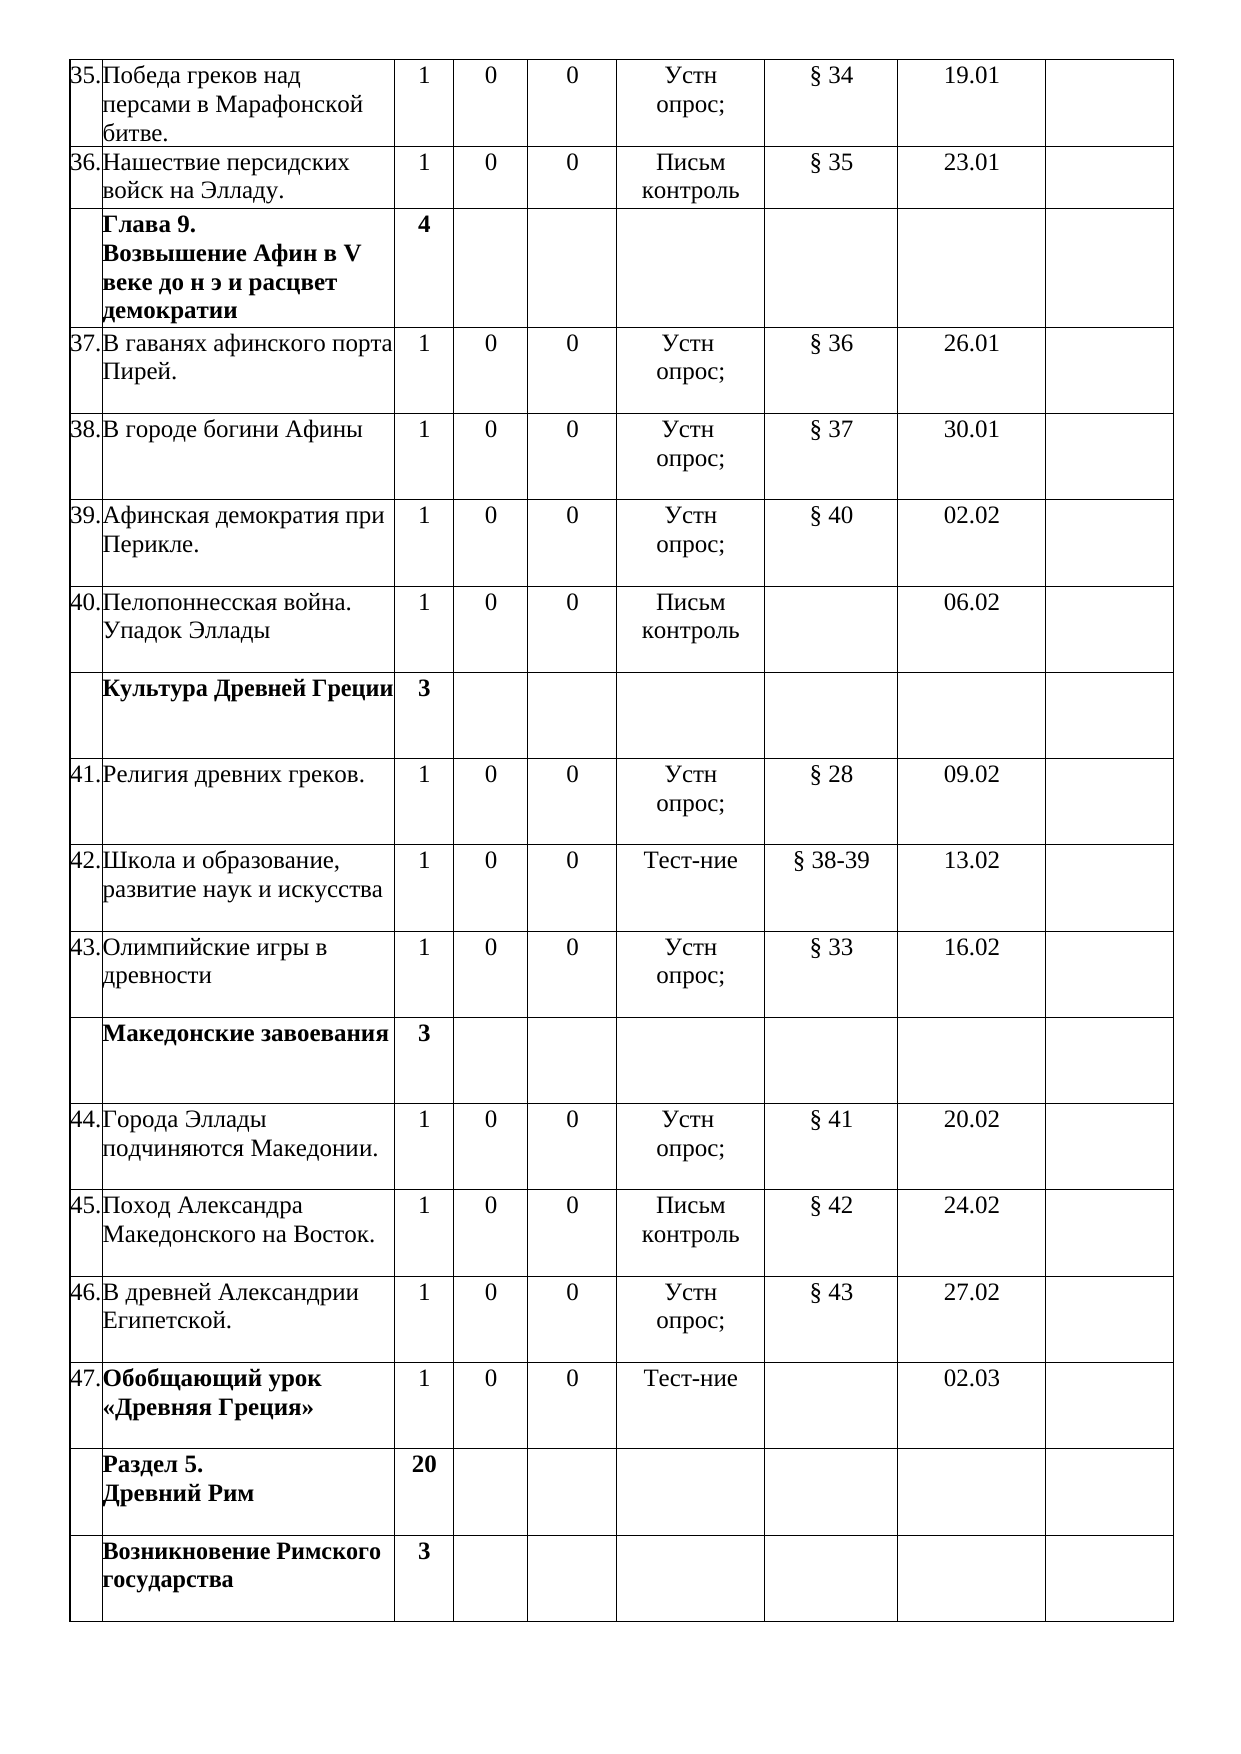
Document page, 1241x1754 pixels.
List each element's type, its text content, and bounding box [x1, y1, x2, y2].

table_cell 36. [71, 147, 102, 208]
table_cell [1046, 587, 1173, 672]
table_cell 1 [395, 1190, 453, 1276]
table_cell 1 [395, 414, 453, 499]
table_cell 13.02 [898, 845, 1045, 931]
table_cell [71, 1536, 102, 1621]
table_cell В гаванях афинского порта Пирей. [103, 328, 394, 413]
table_cell [898, 1449, 1045, 1535]
table_cell 0 [528, 845, 616, 931]
table_cell Македонские завоевания [103, 1018, 394, 1103]
table_cell 0 [528, 147, 616, 208]
table_cell 0 [528, 500, 616, 586]
table_cell Глава 9. Возвышение Афин в V веке до н э и расцвет демократии [103, 209, 394, 327]
table_cell Религия древних греков. [103, 759, 394, 844]
table_cell [454, 673, 527, 758]
table_cell 1 [395, 1363, 453, 1448]
table_cell 40. [71, 587, 102, 672]
table_cell [528, 1449, 616, 1535]
table_cell Школа и образование, развитие наук и искусства [103, 845, 394, 931]
table_cell [898, 673, 1045, 758]
table_cell [617, 209, 764, 327]
table_cell 37. [71, 328, 102, 413]
table_cell [528, 209, 616, 327]
table_cell 0 [528, 587, 616, 672]
table_cell 0 [454, 845, 527, 931]
table_cell [765, 1018, 897, 1103]
table_cell 0 [528, 1104, 616, 1189]
table_cell Возникновение Римского государства [103, 1536, 394, 1621]
table_cell 0 [454, 414, 527, 499]
table_cell 39. [71, 500, 102, 586]
table_header § 34 [765, 60, 897, 146]
table_cell 0 [528, 1277, 616, 1362]
table_header 35. [71, 60, 102, 146]
table_cell 45. [71, 1190, 102, 1276]
table_cell 1 [395, 328, 453, 413]
table_cell [71, 1018, 102, 1103]
table_cell Устн опрос; [617, 932, 764, 1017]
table_cell [765, 1363, 897, 1448]
table_cell [898, 1536, 1045, 1621]
table_cell § 37 [765, 414, 897, 499]
table_cell 0 [454, 932, 527, 1017]
table_cell 0 [454, 1190, 527, 1276]
table_cell [1046, 414, 1173, 499]
table_cell [765, 1536, 897, 1621]
table_cell Поход Александра Македонского на Восток. [103, 1190, 394, 1276]
table_cell [454, 1536, 527, 1621]
table_cell Письм контроль [617, 1190, 764, 1276]
table_cell Устн опрос; [617, 1277, 764, 1362]
table_cell 3 [395, 673, 453, 758]
table_cell [528, 1536, 616, 1621]
table_cell [454, 209, 527, 327]
table_cell [617, 1449, 764, 1535]
table_cell 1 [395, 147, 453, 208]
table_cell 3 [395, 1018, 453, 1103]
table_cell 0 [528, 1363, 616, 1448]
table_cell Обобщающий урок «Древняя Греция» [103, 1363, 394, 1448]
table_cell 1 [395, 587, 453, 672]
table_cell [617, 1536, 764, 1621]
table_header 0 [528, 60, 616, 146]
table_cell 06.02 [898, 587, 1045, 672]
table_cell [898, 209, 1045, 327]
table_cell [1046, 932, 1173, 1017]
table_cell § 41 [765, 1104, 897, 1189]
table_cell § 43 [765, 1277, 897, 1362]
table_cell § 33 [765, 932, 897, 1017]
table_cell 1 [395, 1104, 453, 1189]
table_cell Олимпийские игры в древности [103, 932, 394, 1017]
table_cell § 28 [765, 759, 897, 844]
table_cell [1046, 1449, 1173, 1535]
table_cell § 40 [765, 500, 897, 586]
table_cell Города Эллады подчиняются Македонии. [103, 1104, 394, 1189]
table_cell [1046, 500, 1173, 586]
table_cell [617, 1018, 764, 1103]
table_cell 0 [528, 759, 616, 844]
table_cell [71, 209, 102, 327]
table_cell [71, 1449, 102, 1535]
table_cell [1046, 1536, 1173, 1621]
table_cell [454, 1449, 527, 1535]
table_cell § 36 [765, 328, 897, 413]
table_cell [528, 1018, 616, 1103]
table_cell [1046, 845, 1173, 931]
table_cell 0 [454, 500, 527, 586]
table_cell 1 [395, 932, 453, 1017]
table_cell [1046, 147, 1173, 208]
table_cell [1046, 673, 1173, 758]
table_cell 0 [454, 759, 527, 844]
table_cell Устн опрос; [617, 759, 764, 844]
table_cell 43. [71, 932, 102, 1017]
table_cell [1046, 1190, 1173, 1276]
table_cell 02.03 [898, 1363, 1045, 1448]
table_cell [1046, 1018, 1173, 1103]
table_cell Тест-ние [617, 845, 764, 931]
table_cell 0 [454, 328, 527, 413]
table_cell 46. [71, 1277, 102, 1362]
table_cell 20.02 [898, 1104, 1045, 1189]
table_cell 0 [454, 1277, 527, 1362]
table_cell 02.02 [898, 500, 1045, 586]
table_cell 1 [395, 1277, 453, 1362]
table_cell [1046, 759, 1173, 844]
table_cell 41. [71, 759, 102, 844]
table_cell 09.02 [898, 759, 1045, 844]
table_cell 38. [71, 414, 102, 499]
table_cell [617, 673, 764, 758]
table_cell [71, 673, 102, 758]
table_cell 0 [528, 414, 616, 499]
table_cell 0 [528, 1190, 616, 1276]
table_cell Афинская демократия при Перикле. [103, 500, 394, 586]
table_cell 47. [71, 1363, 102, 1448]
table_cell 0 [454, 147, 527, 208]
table_cell 0 [528, 328, 616, 413]
table_cell 16.02 [898, 932, 1045, 1017]
table_cell [1046, 1363, 1173, 1448]
table_cell [1046, 209, 1173, 327]
table_cell Устн опрос; [617, 500, 764, 586]
table_cell 42. [71, 845, 102, 931]
table_cell 1 [395, 500, 453, 586]
table_cell 1 [395, 845, 453, 931]
table_header Устн опрос; [617, 60, 764, 146]
table_cell Устн опрос; [617, 414, 764, 499]
table_cell Культура Древней Греции [103, 673, 394, 758]
table_cell Устн опрос; [617, 1104, 764, 1189]
table_cell 30.01 [898, 414, 1045, 499]
table_cell 44. [71, 1104, 102, 1189]
table_cell 26.01 [898, 328, 1045, 413]
table_cell [528, 673, 616, 758]
table_cell [1046, 328, 1173, 413]
table_cell § 35 [765, 147, 897, 208]
table_cell 27.02 [898, 1277, 1045, 1362]
table_cell 23.01 [898, 147, 1045, 208]
table_cell 0 [454, 587, 527, 672]
table_cell Тест-ние [617, 1363, 764, 1448]
table_cell § 38-39 [765, 845, 897, 931]
table_header 0 [454, 60, 527, 146]
table_cell 0 [454, 1363, 527, 1448]
table_cell 24.02 [898, 1190, 1045, 1276]
table_header 19.01 [898, 60, 1045, 146]
table_cell 0 [454, 1104, 527, 1189]
table_cell Раздел 5. Древний Рим [103, 1449, 394, 1535]
table_cell Письм контроль [617, 587, 764, 672]
table_cell § 42 [765, 1190, 897, 1276]
table_cell Устн опрос; [617, 328, 764, 413]
table_cell [765, 673, 897, 758]
table_cell 3 [395, 1536, 453, 1621]
table_cell 4 [395, 209, 453, 327]
table_cell [765, 1449, 897, 1535]
table_cell Нашествие персидских войск на Элладу. [103, 147, 394, 208]
table_cell [898, 1018, 1045, 1103]
table_header [1046, 60, 1173, 146]
table_cell [1046, 1104, 1173, 1189]
table_cell [765, 587, 897, 672]
table_header 1 [395, 60, 453, 146]
table_cell В городе богини Афины [103, 414, 394, 499]
table_cell [1046, 1277, 1173, 1362]
table_cell Пелопоннесская война. Упадок Эллады [103, 587, 394, 672]
table_cell В древней Александрии Египетской. [103, 1277, 394, 1362]
table_cell [765, 209, 897, 327]
table_cell Письм контроль [617, 147, 764, 208]
table_cell 1 [395, 759, 453, 844]
table_cell 0 [528, 932, 616, 1017]
table_cell 20 [395, 1449, 453, 1535]
table_header Победа греков над персами в Марафонской битве. [103, 60, 394, 146]
table_cell [454, 1018, 527, 1103]
